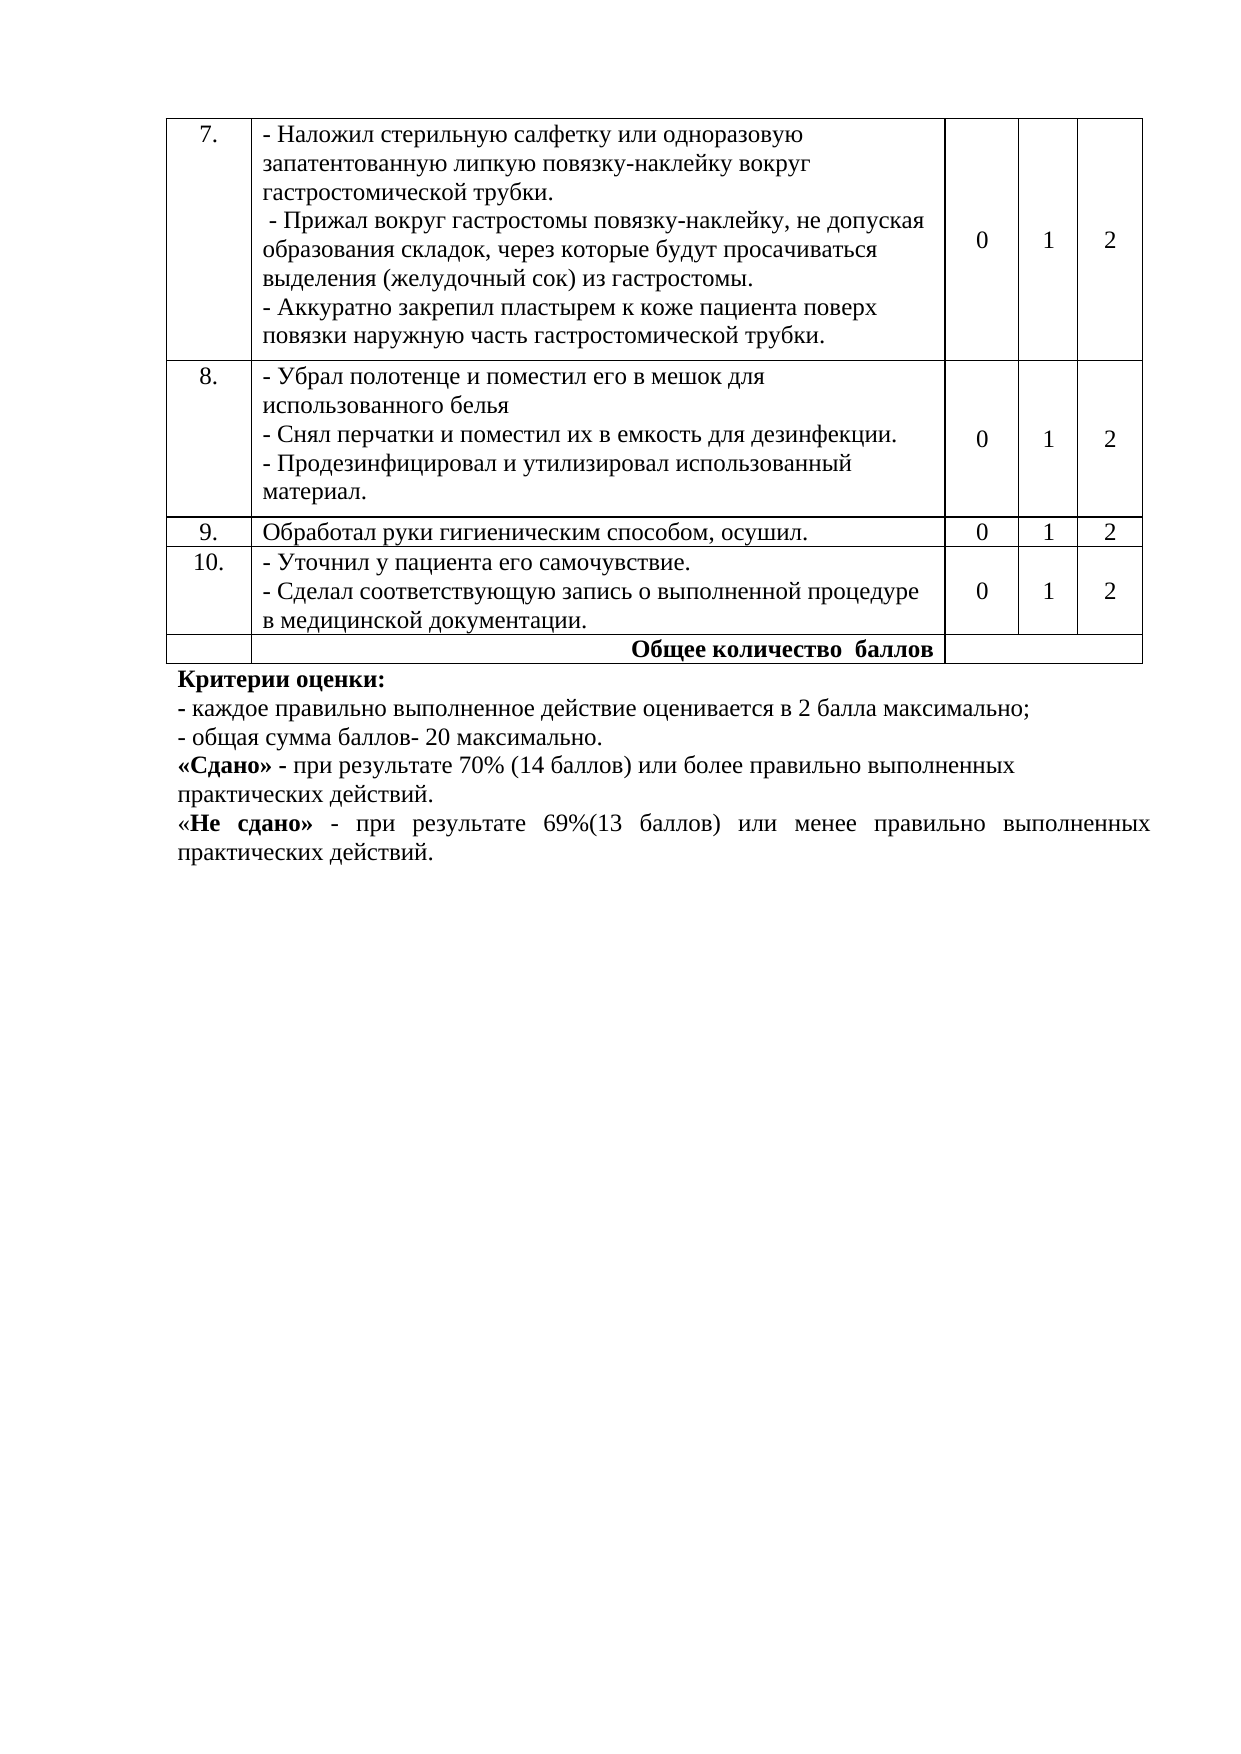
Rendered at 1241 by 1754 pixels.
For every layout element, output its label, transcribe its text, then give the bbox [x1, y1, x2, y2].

table_cell [167, 635, 251, 663]
table_cell 0 [946, 119, 1018, 360]
table_cell - Уточнил у пациента его самочувствие. - Сделал соответствующую запись о выполненной процедуре в медицинской документации. [252, 547, 944, 633]
table_cell 2 [1078, 518, 1142, 546]
table_cell 9. [167, 518, 251, 546]
table_cell Общее количество баллов [252, 635, 944, 663]
table_cell 1 [1019, 361, 1077, 516]
table_cell 1 [1019, 119, 1077, 360]
text «Не сдано» - при результате 69%(13 баллов) или менее правильно выполненных практических действий. [177, 808, 1152, 866]
table_cell 1 [1019, 547, 1077, 633]
table_cell 0 [946, 547, 1018, 633]
table_cell - Убрал полотенце и поместил его в мешок для использованного белья - Снял перчатки и поместил их в емкость для дезинфекции. - Продезинфицировал и утилизировал использованный материал. [252, 361, 944, 516]
table_cell 7. [167, 119, 251, 360]
text Критерии оценки: [177, 664, 1152, 693]
table_cell 2 [1078, 361, 1142, 516]
table_cell 1 [1019, 518, 1077, 546]
text - каждое правильно выполненное действие оценивается в 2 балла максимально; [177, 693, 1152, 722]
table_cell 2 [1078, 547, 1142, 633]
table_cell - Наложил стерильную салфетку или одноразовую запатентованную липкую повязку-наклейку вокруг гастростомической трубки. - Прижал вокруг гастростомы повязку-наклейку, не допуская образования складок, через которые будут просачиваться выделения (желудочный сок) из гастростомы. - Аккуратно закрепил пластырем к коже пациента поверх повязки наружную часть гастростомической трубки. [252, 119, 944, 360]
table_cell 10. [167, 547, 251, 633]
table_cell [946, 635, 1142, 663]
table_cell 0 [946, 361, 1018, 516]
table_cell Обработал руки гигиеническим способом, осушил. [252, 518, 944, 546]
table_cell 2 [1078, 119, 1142, 360]
text - общая сумма баллов- 20 максимально. [177, 722, 1152, 751]
table_cell 8. [167, 361, 251, 516]
table_cell 0 [946, 518, 1018, 546]
text «Сдано» - при результате 70% (14 баллов) или более правильно выполненных практических действий. [177, 751, 1152, 808]
